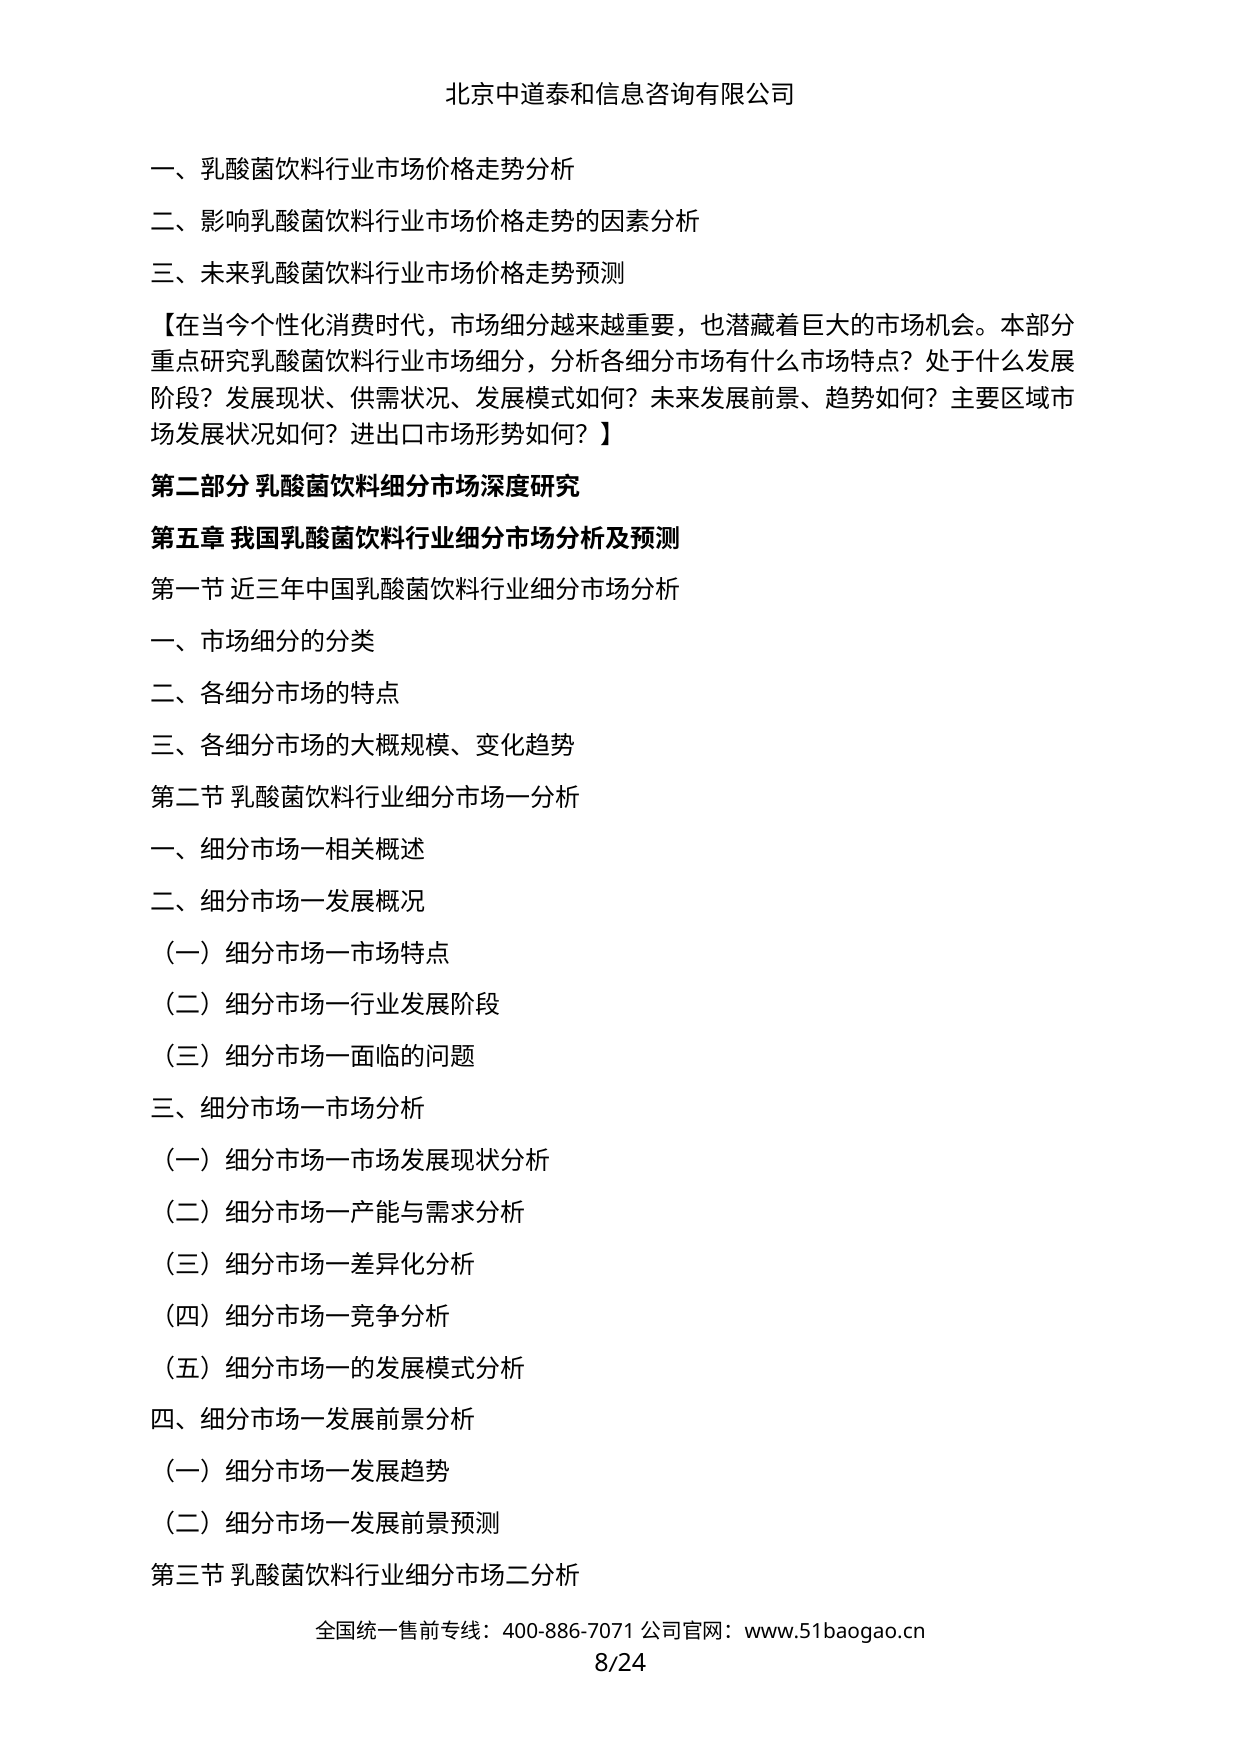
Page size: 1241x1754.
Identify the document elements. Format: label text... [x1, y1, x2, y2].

text （一）细分市场一市场发展现状分析 [150, 1141, 1090, 1177]
text 二、影响乳酸菌饮料行业市场价格走势的因素分析 [150, 202, 1090, 238]
text 第一节 近三年中国乳酸菌饮料行业细分市场分析 [150, 570, 1090, 606]
text （二）细分市场一产能与需求分析 [150, 1192, 1090, 1229]
text （三）细分市场一面临的问题 [150, 1037, 1090, 1073]
text （三）细分市场一差异化分析 [150, 1244, 1090, 1281]
text 第三节 乳酸菌饮料行业细分市场二分析 [150, 1556, 1090, 1592]
text 第二部分 乳酸菌饮料细分市场深度研究 [150, 466, 1090, 502]
text 三、细分市场一市场分析 [150, 1089, 1090, 1125]
text （二）细分市场一发展前景预测 [150, 1504, 1090, 1540]
text 二、细分市场一发展概况 [150, 881, 1090, 917]
text 四、细分市场一发展前景分析 [150, 1400, 1090, 1436]
text （一）细分市场一发展趋势 [150, 1452, 1090, 1488]
text （一）细分市场一市场特点 [150, 933, 1090, 969]
text 第五章 我国乳酸菌饮料行业细分市场分析及预测 [150, 518, 1090, 554]
text 一、细分市场一相关概述 [150, 829, 1090, 866]
text 三、各细分市场的大概规模、变化趋势 [150, 726, 1090, 762]
text （二）细分市场一行业发展阶段 [150, 985, 1090, 1021]
text （五）细分市场一的发展模式分析 [150, 1348, 1090, 1384]
text （四）细分市场一竞争分析 [150, 1296, 1090, 1332]
text 【在当今个性化消费时代，市场细分越来越重要，也潜藏着巨大的市场机会。本部分重点研究乳酸菌饮料行业市场细分，分析各细分市场有什么市场特点？处于什么发展阶段？发展现状、供需状况、发展模式如何？未来发展前景、趋势如何？主要区域市场发展状况如何？进出口市场形势如何？】 [150, 306, 1090, 451]
text 第二节 乳酸菌饮料行业细分市场一分析 [150, 777, 1090, 814]
text 一、乳酸菌饮料行业市场价格走势分析 [150, 150, 1090, 186]
text 三、未来乳酸菌饮料行业市场价格走势预测 [150, 254, 1090, 290]
text 二、各细分市场的特点 [150, 674, 1090, 710]
text 一、市场细分的分类 [150, 622, 1090, 658]
